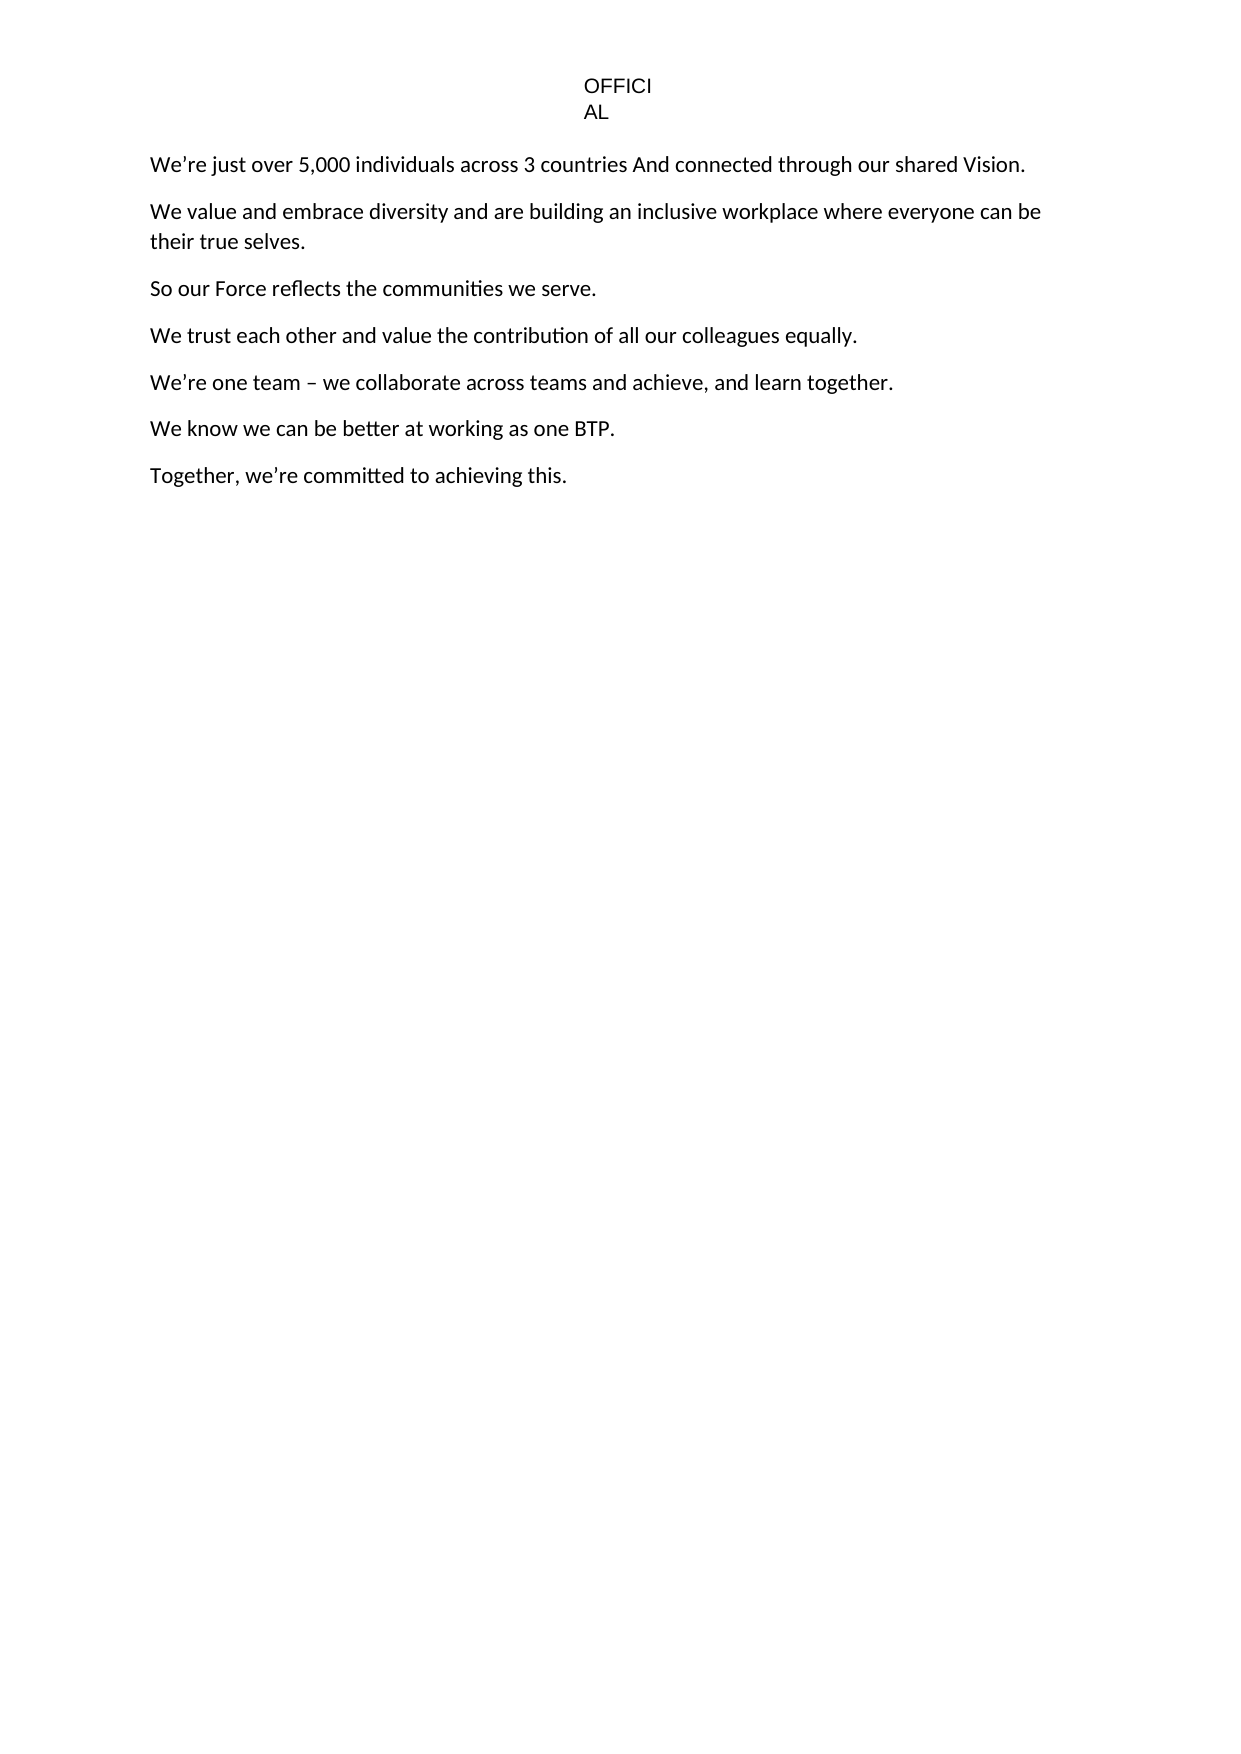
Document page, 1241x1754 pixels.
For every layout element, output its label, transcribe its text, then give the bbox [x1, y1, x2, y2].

text We’re just over 5,000 individuals across 3 countries And connected through our shared Vision. [150, 150, 1090, 178]
text We value and embrace diversity and are building an inclusive workplace where everyone can be their true selves. [150, 197, 1090, 255]
text We know we can be better at working as one BTP. [150, 414, 1090, 443]
text So our Force reflects the communities we serve. [150, 274, 1090, 302]
text Together, we’re committed to achieving this. [150, 461, 1090, 489]
text We trust each other and value the contribution of all our colleagues equally. [150, 321, 1090, 349]
text We’re one team – we collaborate across teams and achieve, and learn together. [150, 368, 1090, 396]
